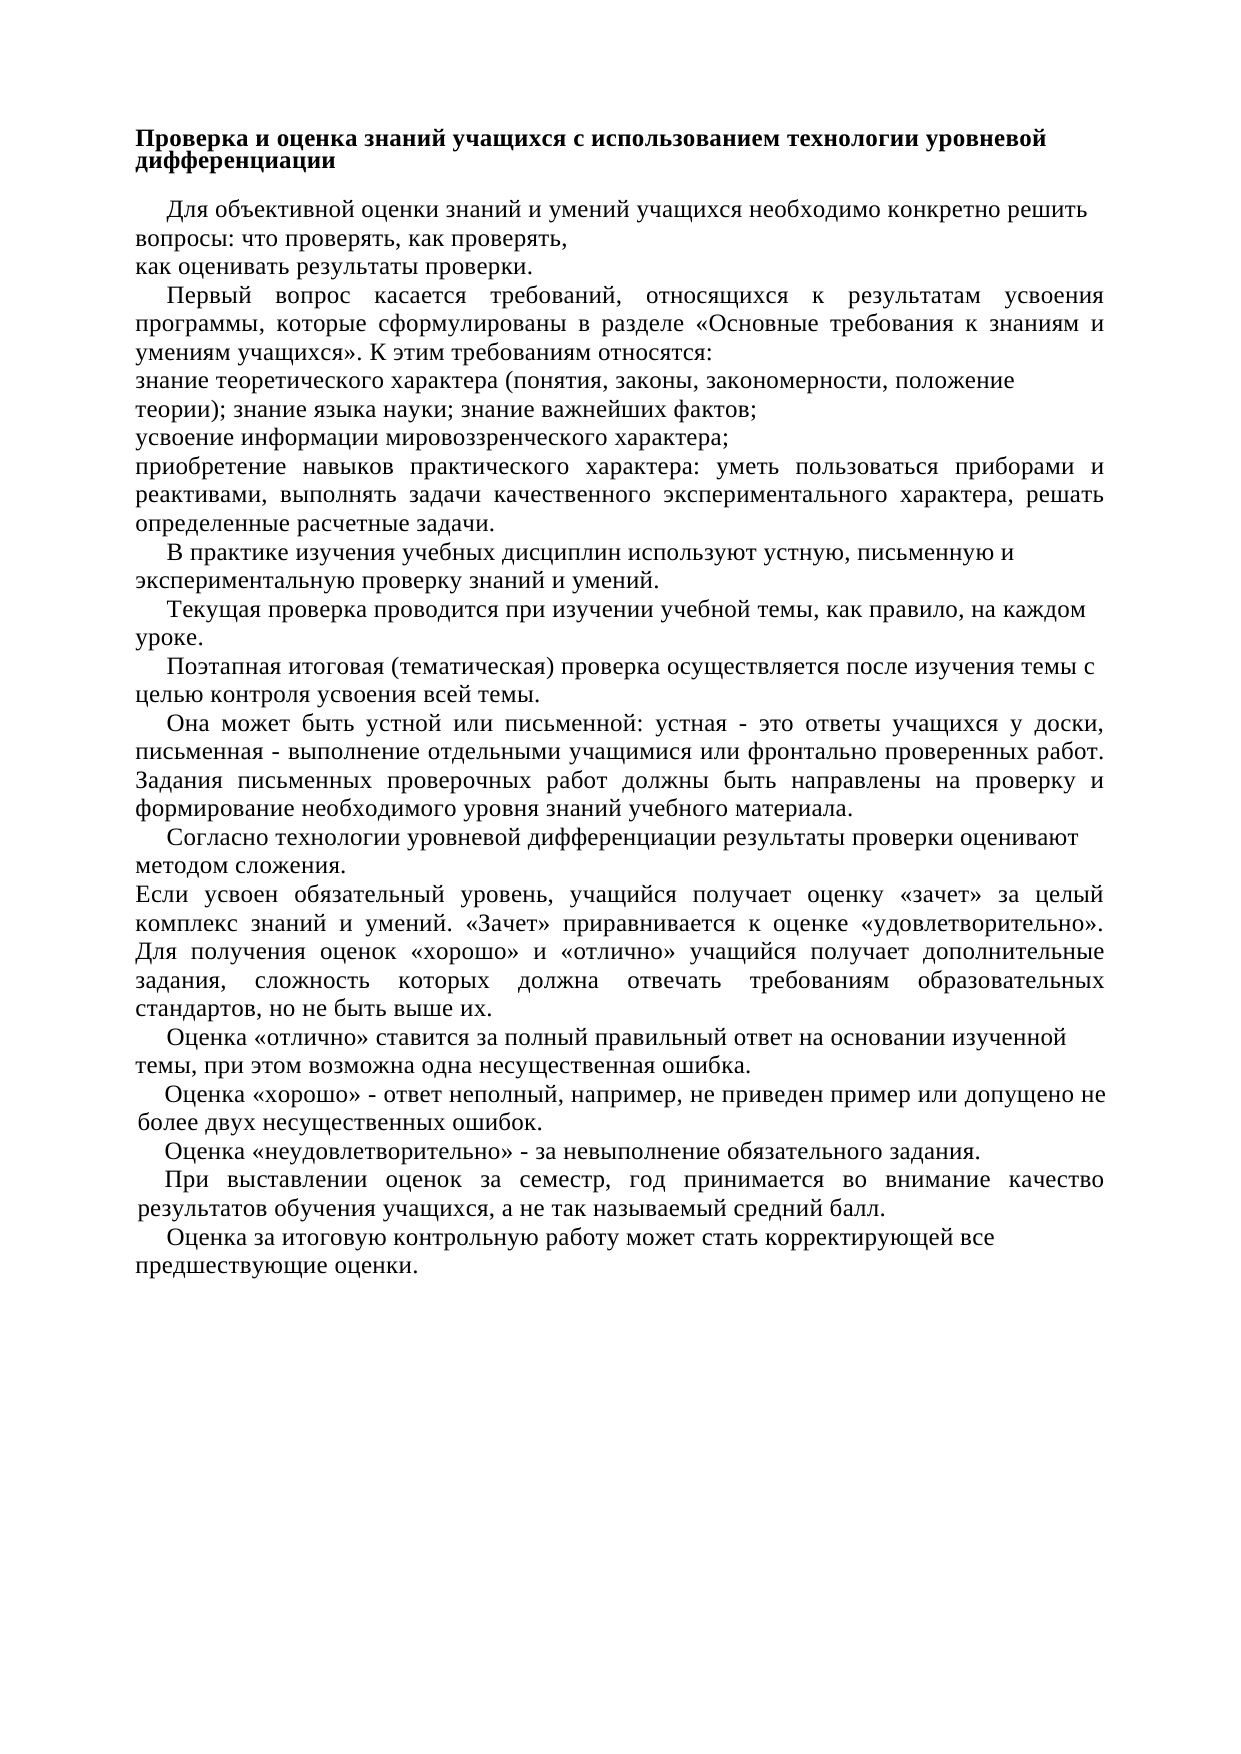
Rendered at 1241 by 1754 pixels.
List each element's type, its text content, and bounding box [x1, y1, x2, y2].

text В практике изучения учебных дисциплин используют устную, письменную и экспериментальную проверку знаний и умений. [135, 537, 1106, 594]
text усвоение информации мировоззренческого характера; [135, 423, 1108, 451]
text Текущая проверка проводится при изучении учебной темы, как правило, на каждом уроке. [135, 594, 1106, 651]
text приобретение навыков практического характера: уметь пользоваться приборами и реактивами, выполнять задачи качественного экспериментального характера, решать определенные расчетные задачи. [135, 451, 1106, 537]
text как оценивать результаты проверки. [135, 252, 1108, 280]
text Оценка «неудовлетворительно» - за невыполнение обязательного задания. [137, 1136, 1108, 1165]
text Оценка «отлично» ставится за полный правильный ответ на основании изученной темы, при этом возможна одна несущественная ошибка. [135, 1022, 1106, 1079]
text Проверка и оценка знаний учащихся с использованием технологии уровневой дифференциации [135, 129, 1106, 173]
text Согласно технологии уровневой дифференциации результаты проверки оценивают методом сложения. [135, 822, 1106, 879]
text Для объективной оценки знаний и умений учащихся необходимо конкретно решить вопросы: что проверять, как проверять, [135, 194, 1106, 252]
text Оценка «хорошо» - ответ неполный, например, не приведен пример или допущено не более двух несущественных ошибок. [137, 1079, 1108, 1136]
text Поэтапная итоговая (тематическая) проверка осуществляется после изучения темы с целью контроля усвоения всей темы. [135, 651, 1106, 708]
text Оценка за итоговую контрольную работу может стать корректирующей все предшествующие оценки. [135, 1222, 1106, 1279]
text знание теоретического характера (понятия, законы, закономерности, положение теории); знание языка науки; знание важнейших фактов; [135, 366, 1106, 423]
text Она может быть устной или письменной: устная - это ответы учащихся у доски, письменная - выполнение отдельными учащимися или фронтально проверенных работ. Задания письменных проверочных работ должны быть направлены на проверку и формирование необходимого уровня знаний учебного материала. [135, 708, 1106, 822]
text Первый вопрос касается требований, относящихся к результатам усвоения программы, которые сформулированы в разделе «Основные требования к знаниям и умениям учащихся». К этим требованиям относятся: [135, 280, 1106, 366]
text При выставлении оценок за семестр, год принимается во внимание качество результатов обучения учащихся, а не так называемый средний балл. [137, 1165, 1106, 1222]
text Если усвоен обязательный уровень, учащийся получает оценку «зачет» за целый комплекс знаний и умений. «Зачет» приравнивается к оценке «удовлетворительно». Для получения оценок «хорошо» и «отлично» учащийся получает дополнительные задания, сложность которых должна отвечать требованиям образовательных стандартов, но не быть выше их. [135, 879, 1106, 1022]
